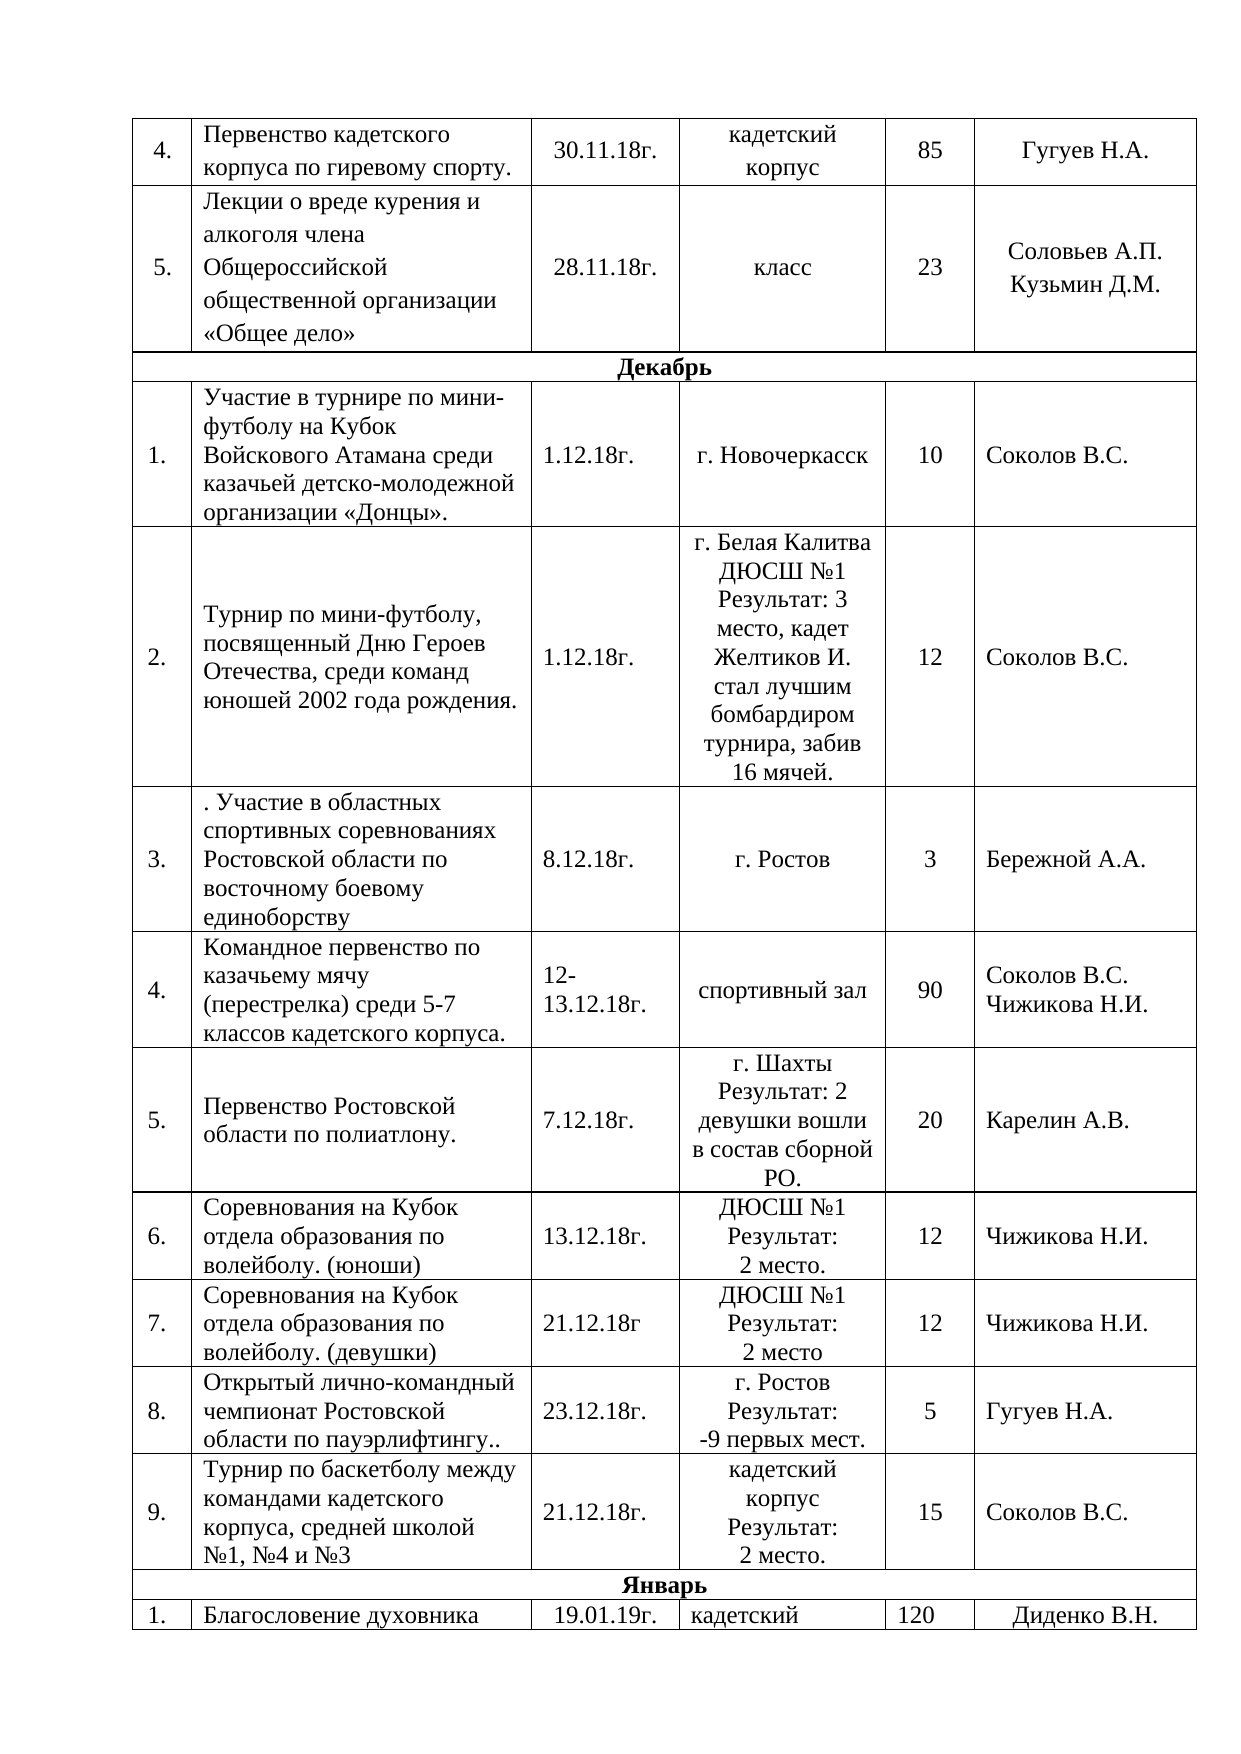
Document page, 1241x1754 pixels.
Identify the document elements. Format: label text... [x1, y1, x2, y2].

table_cell кадетский корпус [680, 1600, 885, 1629]
table_cell 85 [886, 119, 974, 185]
table_cell Соревнования на Кубок отдела образования по волейболу. (юноши) [192, 1193, 531, 1279]
table_cell 13.12.18г. [532, 1193, 679, 1279]
table_cell 12 [886, 527, 974, 786]
table_cell г. Ростов [680, 787, 885, 931]
table_cell 8.12.18г. [532, 787, 679, 931]
table_cell г. Шахты Результат: 2 девушки вошли в состав сборной РО. [680, 1048, 885, 1191]
table_cell 12-13.12.18г. [532, 932, 679, 1047]
table_cell 8. [133, 1367, 191, 1453]
table_cell Соколов В.С. [975, 1454, 1196, 1569]
table_cell 5 [886, 1367, 974, 1453]
table_cell Бережной А.А. [975, 787, 1196, 931]
table_cell Первенство Ростовской области по полиатлону. [192, 1048, 531, 1191]
table_cell 20 [886, 1048, 974, 1191]
table_cell 12 [886, 1280, 974, 1366]
table_cell 3. [133, 787, 191, 931]
table_cell 28.11.18г. [532, 186, 679, 351]
table_cell ДЮСШ №1 Результат: 2 место. [680, 1193, 885, 1279]
table_cell 4. [133, 119, 191, 185]
table_cell Соревнования на Кубок отдела образования по волейболу. (девушки) [192, 1280, 531, 1366]
table_cell Лекции о вреде курения и алкоголя члена Общероссийской общественной организации «Общее дело» [192, 186, 531, 351]
table_cell Декабрь [133, 353, 1196, 381]
table_cell Турнир по мини-футболу, посвященный Дню Героев Отечества, среди команд юношей 2002 года рождения. [192, 527, 531, 786]
table_cell 6. [133, 1193, 191, 1279]
table_cell 4. [133, 932, 191, 1047]
table_cell 10 [886, 382, 974, 526]
table_cell . Участие в областных спортивных соревнованиях Ростовской области по восточному боевому единоборству [192, 787, 531, 931]
table_cell Соловьев А.П. Кузьмин Д.М. [975, 186, 1196, 351]
table_cell 120 [886, 1600, 974, 1629]
table_cell Чижикова Н.И. [975, 1193, 1196, 1279]
table_cell Январь [133, 1570, 1196, 1599]
table_cell 21.12.18г [532, 1280, 679, 1366]
table_cell 15 [886, 1454, 974, 1569]
table_cell 5. [133, 186, 191, 351]
table_cell 5. [133, 1048, 191, 1191]
table_cell класс [680, 186, 885, 351]
table_cell 21.12.18г. [532, 1454, 679, 1569]
table_cell Соколов В.С. [975, 527, 1196, 786]
table_cell 1. [133, 1600, 191, 1629]
table_cell 19.01.19г. [532, 1600, 679, 1629]
table_cell Первенство кадетского корпуса по гиревому спорту. [192, 119, 531, 185]
table_cell 23 [886, 186, 974, 351]
table_cell Соколов В.С. [975, 382, 1196, 526]
table_cell 7. [133, 1280, 191, 1366]
table_cell Карелин А.В. [975, 1048, 1196, 1191]
table_cell 9. [133, 1454, 191, 1569]
table_cell Турнир по баскетболу между командами кадетского корпуса, средней школой №1, №4 и №3 [192, 1454, 531, 1569]
table_cell Открытый лично-командный чемпионат Ростовской области по пауэрлифтингу.. [192, 1367, 531, 1453]
table_cell 30.11.18г. [532, 119, 679, 185]
table_cell Чижикова Н.И. [975, 1280, 1196, 1366]
table_cell 90 [886, 932, 974, 1047]
table_cell Соколов В.С. Чижикова Н.И. [975, 932, 1196, 1047]
table_cell кадетский корпус Результат: 2 место. [680, 1454, 885, 1569]
table_cell кадетский корпус [680, 119, 885, 185]
table_cell 1.12.18г. [532, 527, 679, 786]
table_cell Командное первенство по казачьему мячу (перестрелка) среди 5-7 классов кадетского корпуса. [192, 932, 531, 1047]
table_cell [192, 1600, 531, 1629]
table_cell г. Новочеркасск [680, 382, 885, 526]
table_cell 12 [886, 1193, 974, 1279]
table_cell 7.12.18г. [532, 1048, 679, 1191]
table_cell г. Белая Калитва ДЮСШ №1 Результат: 3 место, кадет Желтиков И. стал лучшим бомбардиром турнира, забив 16 мячей. [680, 527, 885, 786]
table_cell Гугуев Н.А. [975, 1367, 1196, 1453]
table_cell г. Ростов Результат: -9 первых мест. [680, 1367, 885, 1453]
table_cell 2. [133, 527, 191, 786]
table_cell 3 [886, 787, 974, 931]
table_cell 23.12.18г. [532, 1367, 679, 1453]
table_cell спортивный зал [680, 932, 885, 1047]
table_cell 1. [133, 382, 191, 526]
table_cell Гугуев Н.А. [975, 119, 1196, 185]
table_cell 1.12.18г. [532, 382, 679, 526]
table_cell ДЮСШ №1 Результат: 2 место [680, 1280, 885, 1366]
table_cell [975, 1600, 1196, 1629]
table_cell Участие в турнире по мини-футболу на Кубок Войскового Атамана среди казачьей детско-молодежной организации «Донцы». [192, 382, 531, 526]
